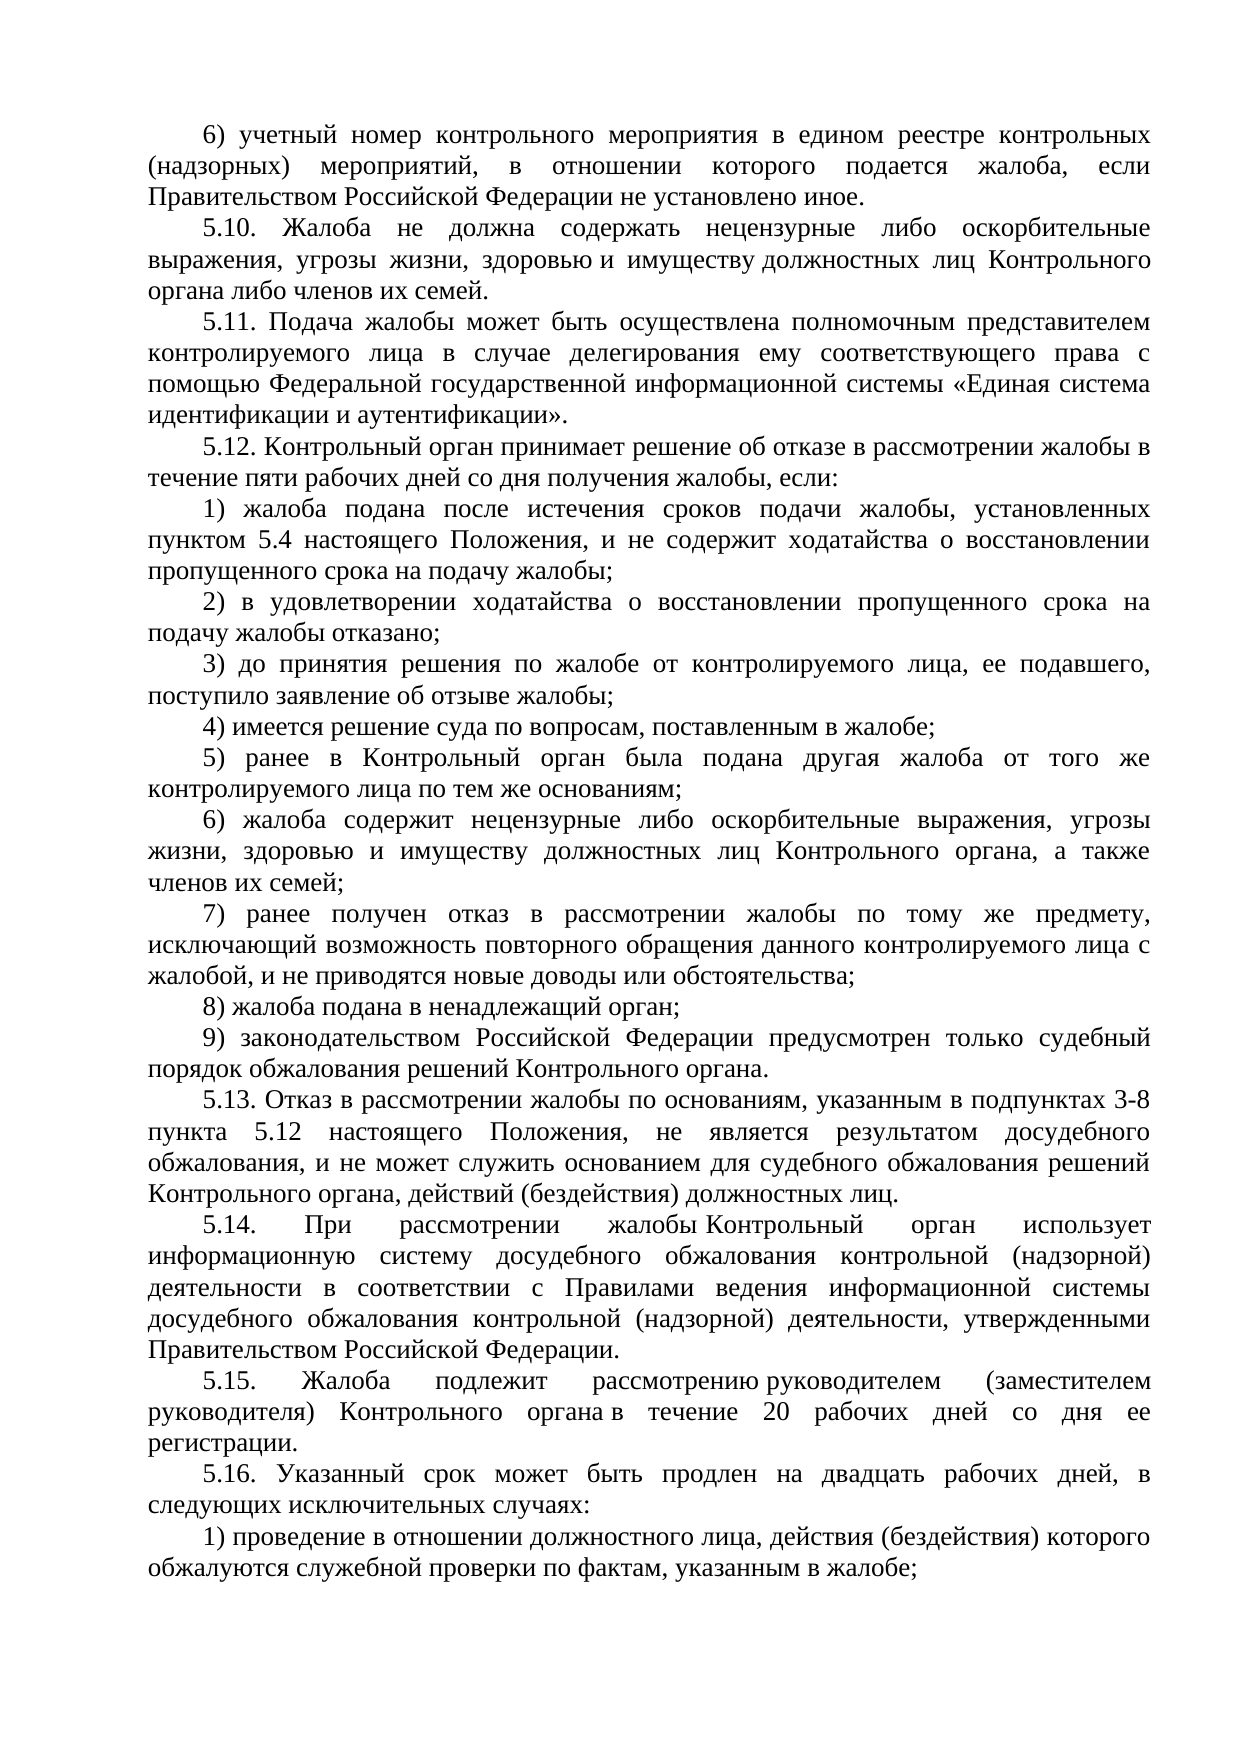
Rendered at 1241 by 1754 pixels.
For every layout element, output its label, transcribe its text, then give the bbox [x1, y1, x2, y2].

text 5) ранее в Контрольный орган была подана другая жалоба от того же контролируемого лица по тем же основаниям; [148, 741, 1152, 803]
text 5.16. Указанный срок может быть продлен на двадцать рабочих дней, в следующих исключительных случаях: [148, 1457, 1152, 1520]
text 1) жалоба подана после истечения сроков подачи жалобы, установленных пунктом 5.4 настоящего Положения, и не содержит ходатайства о восстановлении пропущенного срока на подачу жалобы; [148, 492, 1152, 585]
text 5.10. Жалоба не должна содержать нецензурные либо оскорбительные выражения, угрозы жизни, здоровью и имуществу должностных лиц Контрольного органа либо членов их семей. [148, 212, 1152, 305]
text 4) имеется решение суда по вопросам, поставленным в жалобе; [148, 710, 1152, 741]
text 3) до принятия решения по жалобе от контролируемого лица, ее подавшего, поступило заявление об отзыве жалобы; [148, 648, 1152, 710]
text 5.15. Жалоба подлежит рассмотрению руководителем (заместителем руководителя) Контрольного органа в течение 20 рабочих дней со дня ее регистрации. [148, 1364, 1152, 1457]
text 5.14. При рассмотрении жалобы Контрольный орган использует информационную систему досудебного обжалования контрольной (надзорной) деятельности в соответствии с Правилами ведения информационной системы досудебного обжалования контрольной (надзорной) деятельности, утвержденными Правительством Российской Федерации. [148, 1208, 1152, 1364]
text 5.13. Отказ в рассмотрении жалобы по основаниям, указанным в подпунктах 3-8 пункта 5.12 настоящего Положения, не является результатом досудебного обжалования, и не может служить основанием для судебного обжалования решений Контрольного органа, действий (бездействия) должностных лиц. [148, 1084, 1152, 1208]
text 5.11. Подача жалобы может быть осуществлена полномочным представителем контролируемого лица в случае делегирования ему соответствующего права с помощью Федеральной государственной информационной системы «Единая система идентификации и аутентификации». [148, 305, 1152, 429]
text 5.12. Контрольный орган принимает решение об отказе в рассмотрении жалобы в течение пяти рабочих дней со дня получения жалобы, если: [148, 429, 1152, 492]
text 2) в удовлетворении ходатайства о восстановлении пропущенного срока на подачу жалобы отказано; [148, 585, 1152, 648]
text 6) жалоба содержит нецензурные либо оскорбительные выражения, угрозы жизни, здоровью и имуществу должностных лиц Контрольного органа, а также членов их семей; [148, 803, 1152, 897]
text 1) проведение в отношении должностного лица, действия (бездействия) которого обжалуются служебной проверки по фактам, указанным в жалобе; [148, 1520, 1152, 1582]
text 7) ранее получен отказ в рассмотрении жалобы по тому же предмету, исключающий возможность повторного обращения данного контролируемого лица с жалобой, и не приводятся новые доводы или обстоятельства; [148, 897, 1152, 990]
text 8) жалоба подана в ненадлежащий орган; [148, 990, 1152, 1021]
text 6) учетный номер контрольного мероприятия в едином реестре контрольных (надзорных) мероприятий, в отношении которого подается жалоба, если Правительством Российской Федерации не установлено иное. [148, 118, 1152, 212]
text 9) законодательством Российской Федерации предусмотрен только судебный порядок обжалования решений Контрольного органа. [148, 1021, 1152, 1084]
